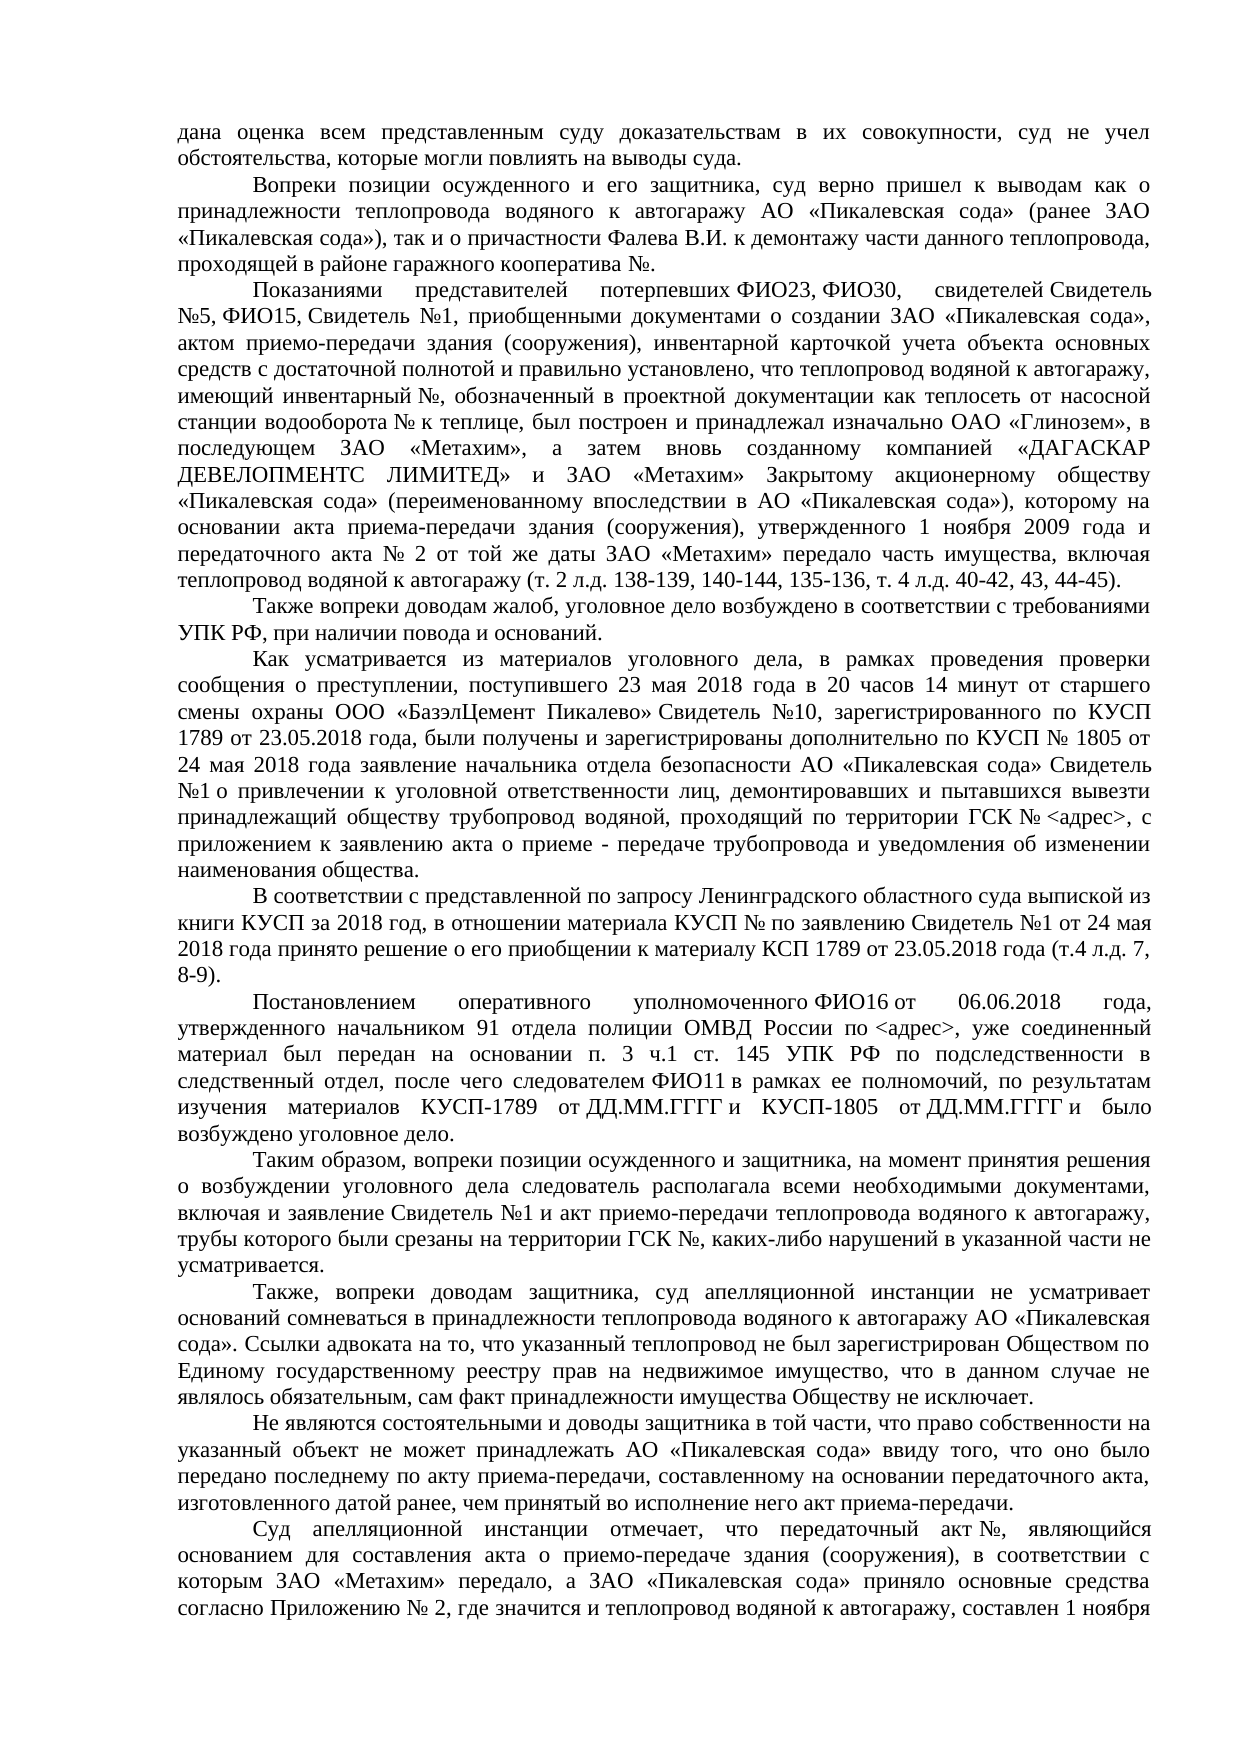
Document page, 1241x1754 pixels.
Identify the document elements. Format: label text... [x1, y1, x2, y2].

text Не являются состоятельными и доводы защитника в той части, что право собственности на указанный объект не может принадлежать АО «Пикалевская сода» ввиду того, что оно было передано последнему по акту приема-передачи, составленному на основании передаточного акта, изготовленного датой ранее, чем принятый во исполнение него акт приема-передачи. [177, 1409, 1152, 1515]
text Показаниями представителей потерпевших ФИО23, ФИО30, свидетелей Свидетель №5, ФИО15, Свидетель №1, приобщенными документами о создании ЗАО «Пикалевская сода», актом приемо-передачи здания (сооружения), инвентарной карточкой учета объекта основных средств с достаточной полнотой и правильно установлено, что теплопровод водяной к автогаражу, имеющий инвентарный №, обозначенный в проектной документации как теплосеть от насосной станции водооборота № к теплице, был построен и принадлежал изначально ОАО «Глинозем», в последующем ЗАО «Метахим», а затем вновь созданному компанией «ДАГАСКАР ДЕВЕЛОПМЕНТС ЛИМИТЕД» и ЗАО «Метахим» Закрытому акционерному обществу «Пикалевская сода» (переименованному впоследствии в АО «Пикалевская сода»), которому на основании акта приема-передачи здания (сооружения), утвержденного 1 ноября 2009 года и передаточного акта № 2 от той же даты ЗАО «Метахим» передало часть имущества, включая теплопровод водяной к автогаражу (т. 2 л.д. 138-139, 140-144, 135-136, т. 4 л.д. 40-42, 43, 44-45). [177, 276, 1152, 592]
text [177, 118, 1152, 171]
text Вопреки позиции осужденного и его защитника, суд верно пришел к выводам как о принадлежности теплопровода водяного к автогаражу АО «Пикалевская сода» (ранее ЗАО «Пикалевская сода»), так и о причастности Фалева В.И. к демонтажу части данного теплопровода, проходящей в районе гаражного кооператива №. [177, 171, 1152, 276]
text Также вопреки доводам жалоб, уголовное дело возбуждено в соответствии с требованиями УПК РФ, при наличии повода и оснований. [177, 592, 1152, 645]
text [177, 1515, 1152, 1620]
text Таким образом, вопреки позиции осужденного и защитника, на момент принятия решения о возбуждении уголовного дела следователь располагала всеми необходимыми документами, включая и заявление Свидетель №1 и акт приемо-передачи теплопровода водяного к автогаражу, трубы которого были срезаны на территории ГСК №, каких-либо нарушений в указанной части не усматривается. [177, 1146, 1152, 1278]
text В соответствии с представленной по запросу Ленинградского областного суда выпиской из книги КУСП за 2018 год, в отношении материала КУСП № по заявлению Свидетель №1 от 24 мая 2018 года принято решение о его приобщении к материалу КСП 1789 от 23.05.2018 года (т.4 л.д. 7, 8-9). [177, 882, 1152, 988]
text Как усматривается из материалов уголовного дела, в рамках проведения проверки сообщения о преступлении, поступившего 23 мая 2018 года в 20 часов 14 минут от старшего смены охраны ООО «БазэлЦемент Пикалево» Свидетель №10, зарегистрированного по КУСП 1789 от 23.05.2018 года, были получены и зарегистрированы дополнительно по КУСП № 1805 от 24 мая 2018 года заявление начальника отдела безопасности АО «Пикалевская сода» Свидетель №1 о привлечении к уголовной ответственности лиц, демонтировавших и пытавшихся вывезти принадлежащий обществу трубопровод водяной, проходящий по территории ГСК № <адрес>, с приложением к заявлению акта о приеме - передаче трубопровода и уведомления об изменении наименования общества. [177, 645, 1152, 882]
text Постановлением оперативного уполномоченного ФИО16 от 06.06.2018 года, утвержденного начальником 91 отдела полиции ОМВД России по <адрес>, уже соединенный материал был передан на основании п. 3 ч.1 ст. 145 УПК РФ по подследственности в следственный отдел, после чего следователем ФИО11 в рамках ее полномочий, по результатам изучения материалов КУСП-1789 от ДД.ММ.ГГГГ и КУСП-1805 от ДД.ММ.ГГГГ и было возбуждено уголовное дело. [177, 988, 1152, 1146]
text Также, вопреки доводам защитника, суд апелляционной инстанции не усматривает оснований сомневаться в принадлежности теплопровода водяного к автогаражу АО «Пикалевская сода». Ссылки адвоката на то, что указанный теплопровод не был зарегистрирован Обществом по Единому государственному реестру прав на недвижимое имущество, что в данном случае не являлось обязательным, сам факт принадлежности имущества Обществу не исключает. [177, 1278, 1152, 1409]
